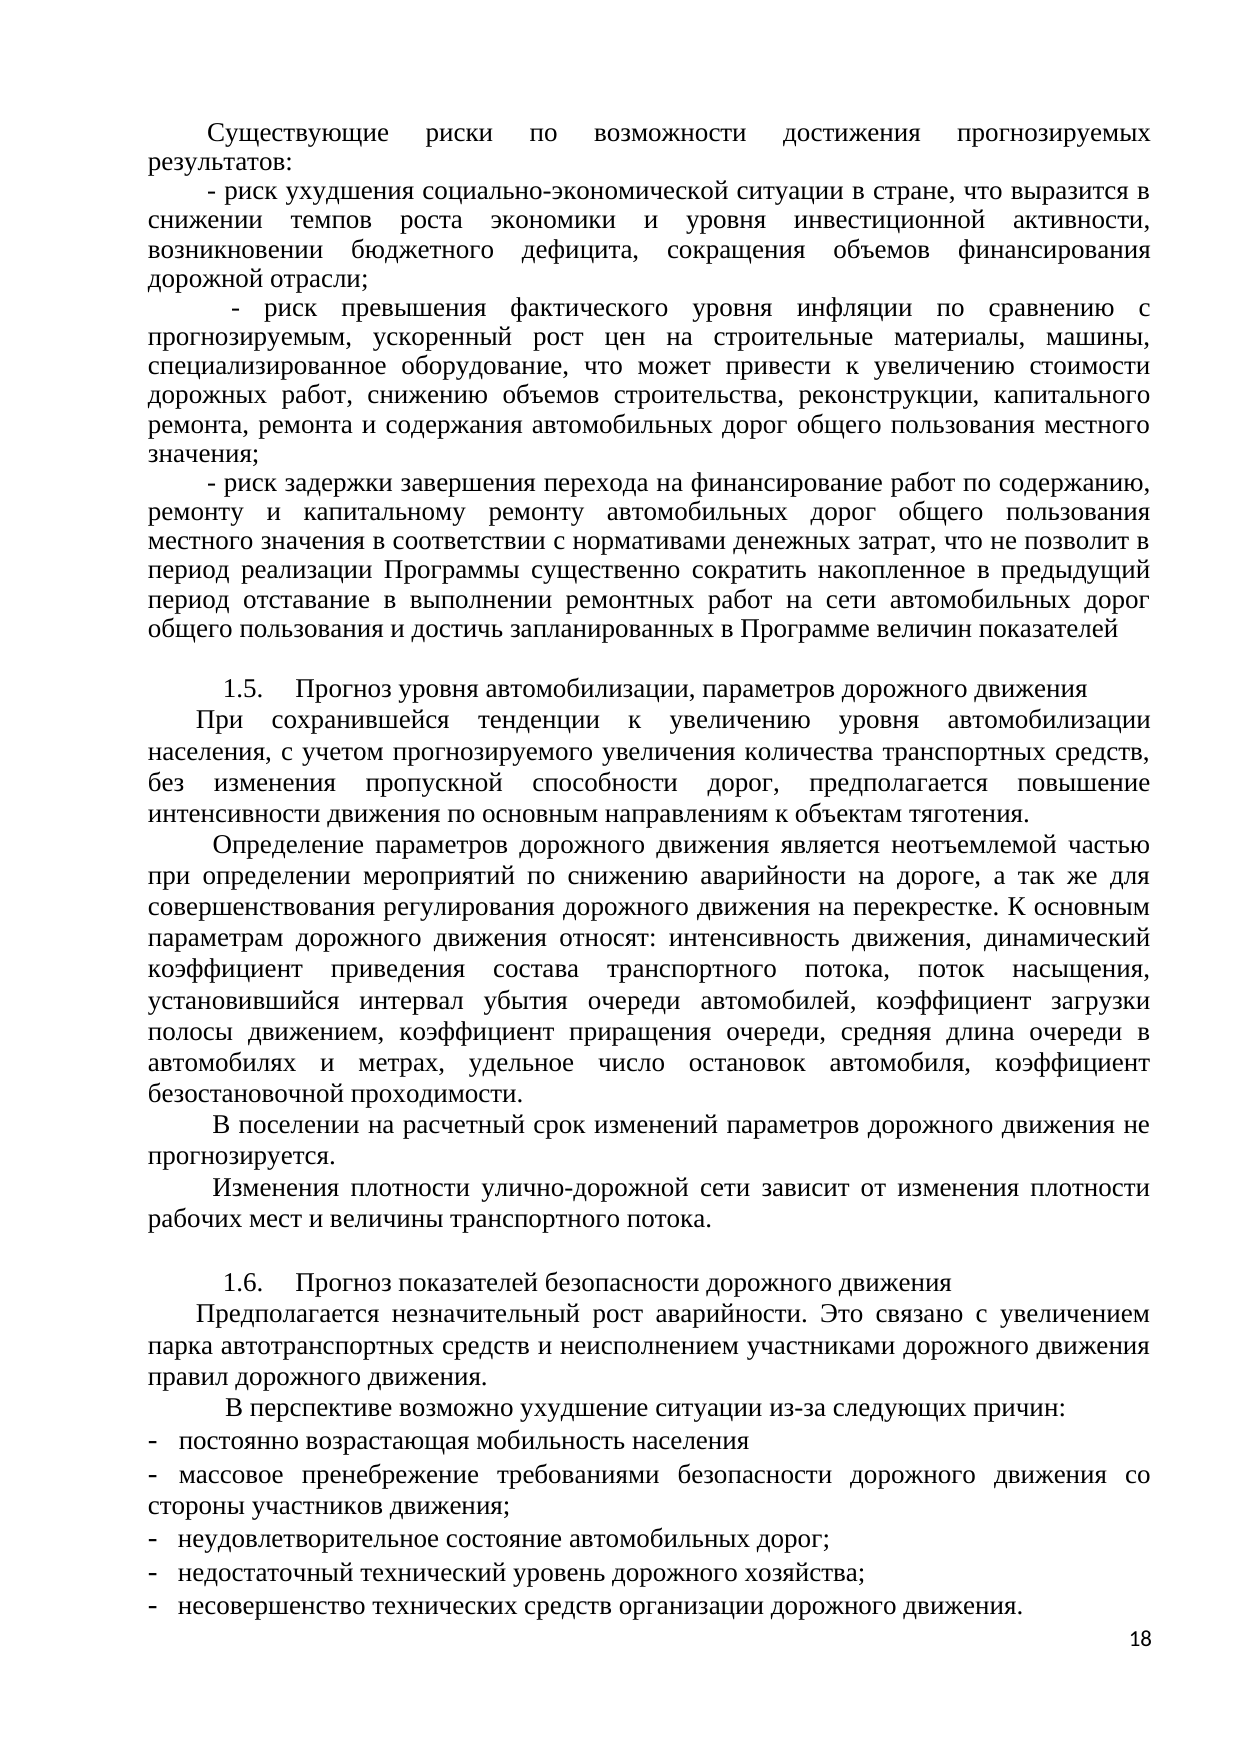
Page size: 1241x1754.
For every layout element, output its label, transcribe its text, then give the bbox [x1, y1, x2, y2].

list Прогноз показателей безопасности дорожного движения [148, 1266, 1152, 1298]
text При сохранившейся тенденции к увеличению уровня автомобилизации населения, с учетом прогнозируемого увеличения количества транспортных средств, без изменения пропускной способности дорог, предполагается повышение интенсивности движения по основным направлениям к объектам тяготения. [148, 703, 1152, 828]
text Изменения плотности улично-дорожной сети зависит от изменения плотности рабочих мест и величины транспортного потока. [148, 1171, 1152, 1233]
text Существующие риски по возможности достижения прогнозируемых результатов: [148, 118, 1152, 176]
list массовое пренебрежение требованиями безопасности дорожного движения со стороны участников движения; [148, 1456, 1152, 1520]
text - риск ухудшения социально-экономической ситуации в стране, что выразится в снижении темпов роста экономики и уровня инвестиционной активности, возникновении бюджетного дефицита, сокращения объемов финансирования дорожной отрасли; [148, 176, 1152, 293]
text В поселении на расчетный срок изменений параметров дорожного движения не прогнозируется. [148, 1108, 1152, 1171]
list несовершенство технических средств организации дорожного движения. [148, 1587, 1152, 1621]
text Определение параметров дорожного движения является неотъемлемой частью при определении мероприятий по снижению аварийности на дороге, а так же для совершенствования регулирования дорожного движения на перекрестке. К основным параметрам дорожного движения относят: интенсивность движения, динамический коэффициент приведения состава транспортного потока, поток насыщения, установившийся интервал убытия очереди автомобилей, коэффициент загрузки полосы движением, коэффициент приращения очереди, средняя длина очереди в автомобилях и метрах, удельное число остановок автомобиля, коэффициент безостановочной проходимости. [148, 828, 1152, 1108]
list недостаточный технический уровень дорожного хозяйства; [148, 1554, 1152, 1587]
text Предполагается незначительный рост аварийности. Это связано с увеличением парка автотранспортных средств и неисполнением участниками дорожного движения правил дорожного движения. [148, 1298, 1152, 1391]
text - риск превышения фактического уровня инфляции по сравнению с прогнозируемым, ускоренный рост цен на строительные материалы, машины, специализированное оборудование, что может привести к увеличению стоимости дорожных работ, снижению объемов строительства, реконструкции, капитального ремонта, ремонта и содержания автомобильных дорог общего пользования местного значения; [148, 293, 1152, 468]
text - риск задержки завершения перехода на финансирование работ по содержанию, ремонту и капитальному ремонту автомобильных дорог общего пользования местного значения в соответствии с нормативами денежных затрат, что не позволит в период реализации Программы существенно сократить накопленное в предыдущий период отставание в выполнении ремонтных работ на сети автомобильных дорог общего пользования и достичь запланированных в Программе величин показателей [148, 468, 1152, 643]
list постоянно возрастающая мобильность населения [148, 1422, 1152, 1456]
text В перспективе возможно ухудшение ситуации из-за следующих причин: [225, 1391, 1152, 1422]
list неудовлетворительное состояние автомобильных дорог; [148, 1520, 1152, 1554]
list Прогноз уровня автомобилизации, параметров дорожного движения [148, 672, 1152, 703]
